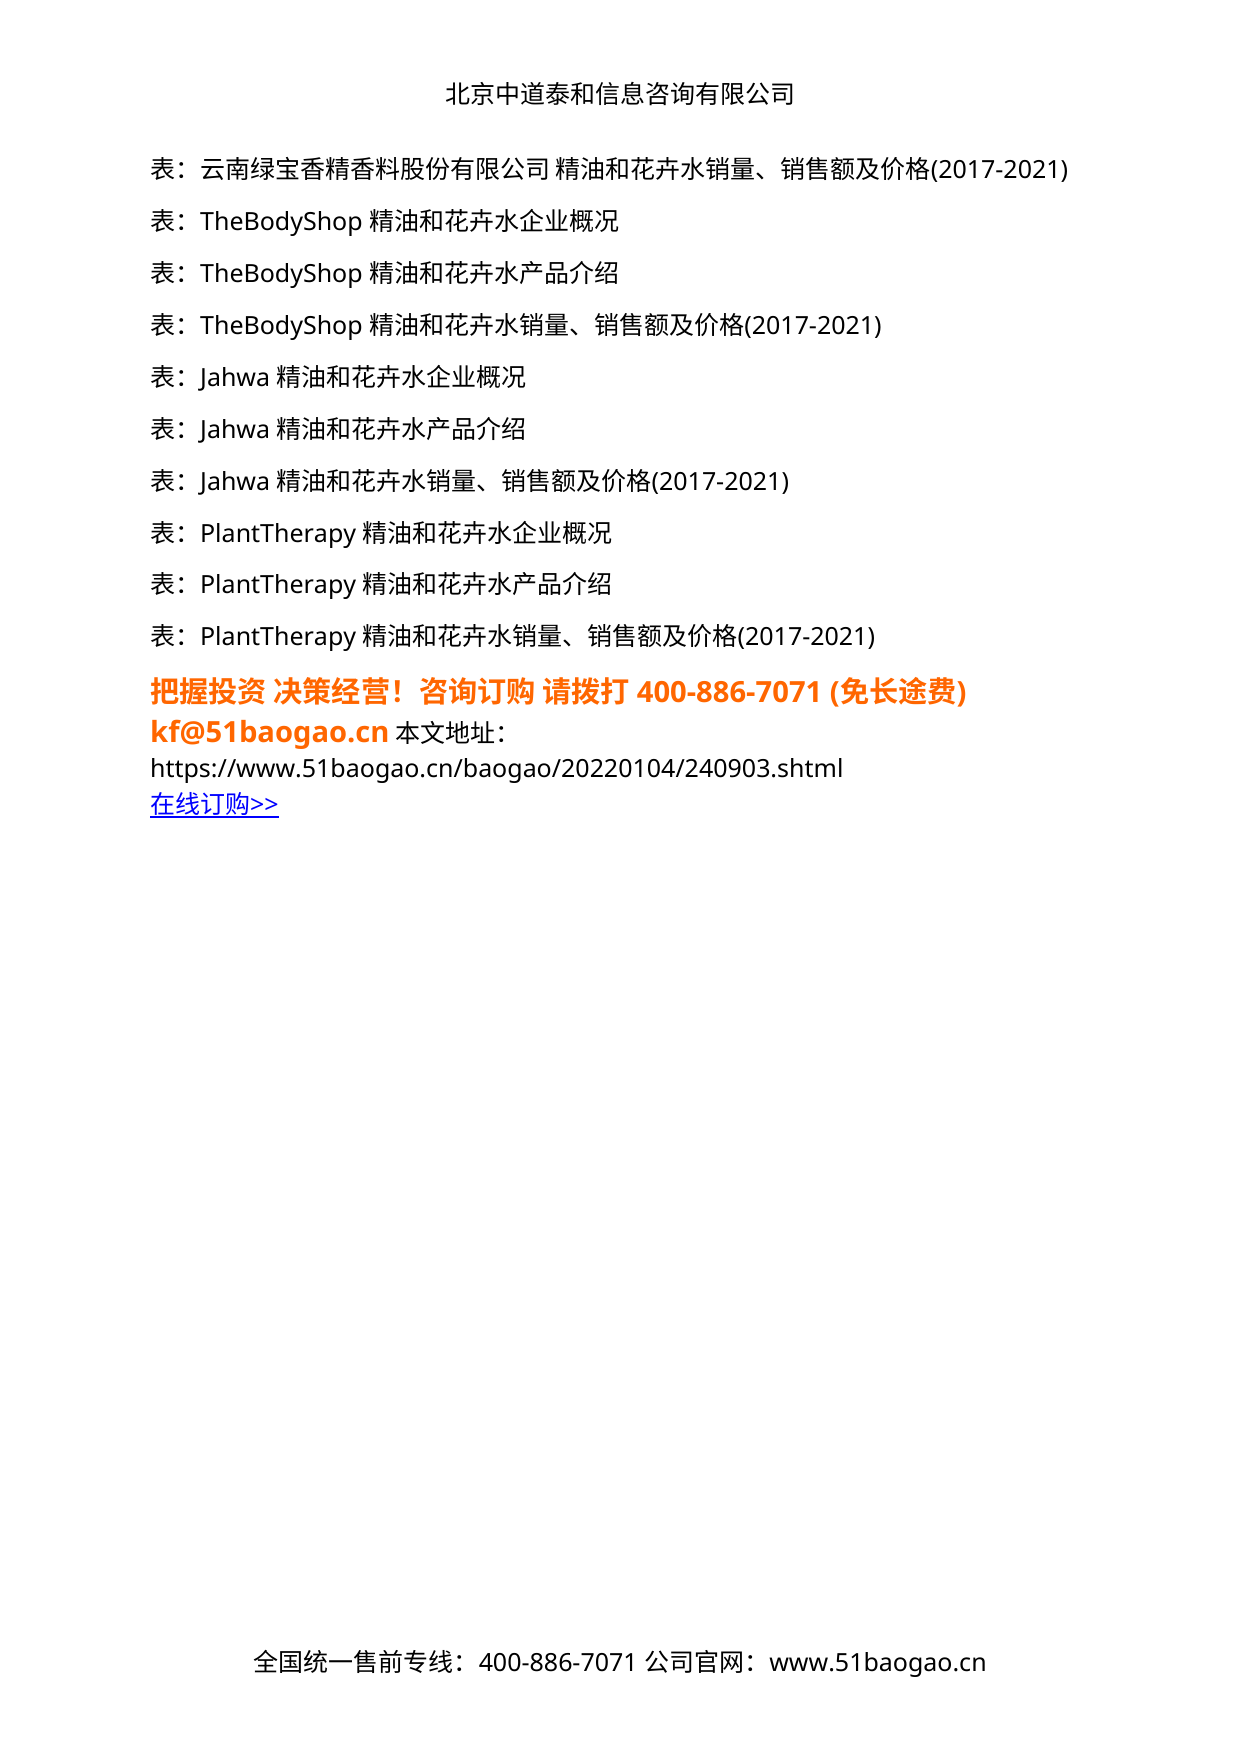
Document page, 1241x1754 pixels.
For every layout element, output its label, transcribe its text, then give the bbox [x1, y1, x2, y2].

text 表：TheBodyShop 精油和花卉水销量、销售额及价格(2017-2021) [150, 306, 1090, 342]
text 在线订购>> [150, 785, 1090, 821]
text 表：PlantTherapy 精油和花卉水产品介绍 [150, 565, 1090, 601]
text 表：PlantTherapy 精油和花卉水企业概况 [150, 513, 1090, 549]
text 把握投资 决策经营！咨询订购 请拨打 400-886-7071 (免长途费) kf@51baogao.cn本文地址：https://www.51baogao.cn/baogao/20220104/240903.shtml [150, 669, 1090, 785]
text 表：PlantTherapy 精油和花卉水销量、销售额及价格(2017-2021) [150, 617, 1090, 653]
text 表：TheBodyShop 精油和花卉水企业概况 [150, 202, 1090, 238]
text 表：Jahwa 精油和花卉水销量、销售额及价格(2017-2021) [150, 461, 1090, 497]
text 表：Jahwa 精油和花卉水企业概况 [150, 357, 1090, 394]
text 表：云南绿宝香精香料股份有限公司 精油和花卉水销量、销售额及价格(2017-2021) [150, 150, 1090, 186]
text 表：Jahwa 精油和花卉水产品介绍 [150, 409, 1090, 446]
text 表：TheBodyShop 精油和花卉水产品介绍 [150, 254, 1090, 290]
